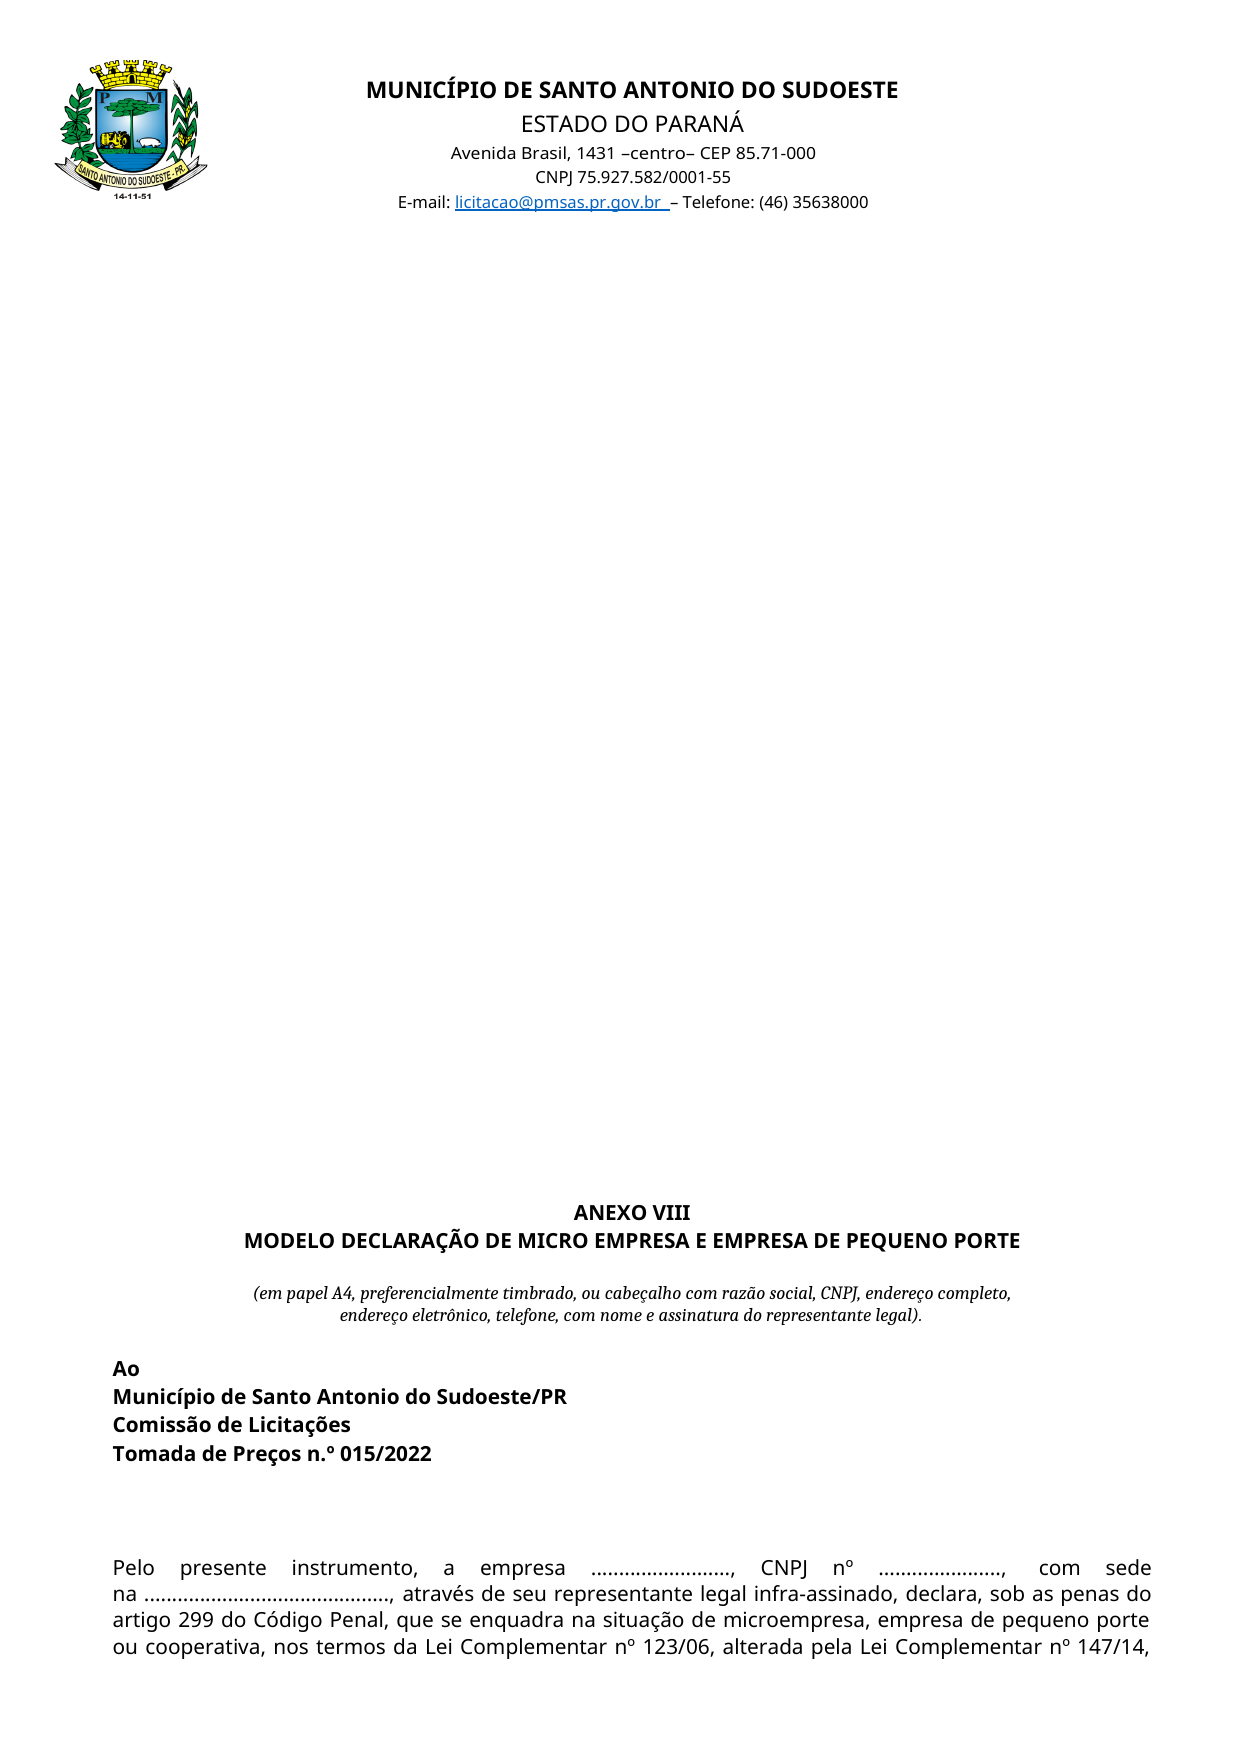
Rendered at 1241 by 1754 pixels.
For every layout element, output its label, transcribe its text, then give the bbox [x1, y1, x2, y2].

text (em papel A4, preferencialmente timbrado, ou cabeçalho com razão social, CNPJ, endereço completo, [112, 1283, 1152, 1304]
text endereço eletrônico, telefone, com nome e assinatura do representante legal). [112, 1304, 1152, 1326]
text Ao [112, 1354, 1152, 1382]
text MODELO DECLARAÇÃO DE MICRO EMPRESA E EMPRESA DE PEQUENO PORTE [112, 1226, 1152, 1254]
text Município de Santo Antonio do Sudoeste/PR [112, 1382, 1152, 1411]
text ANEXO VIII [112, 1198, 1152, 1226]
text Tomada de Preços n.º 015/2022 [112, 1439, 1152, 1467]
text Comissão de Licitações [112, 1411, 1152, 1439]
picture [54, 60, 208, 199]
